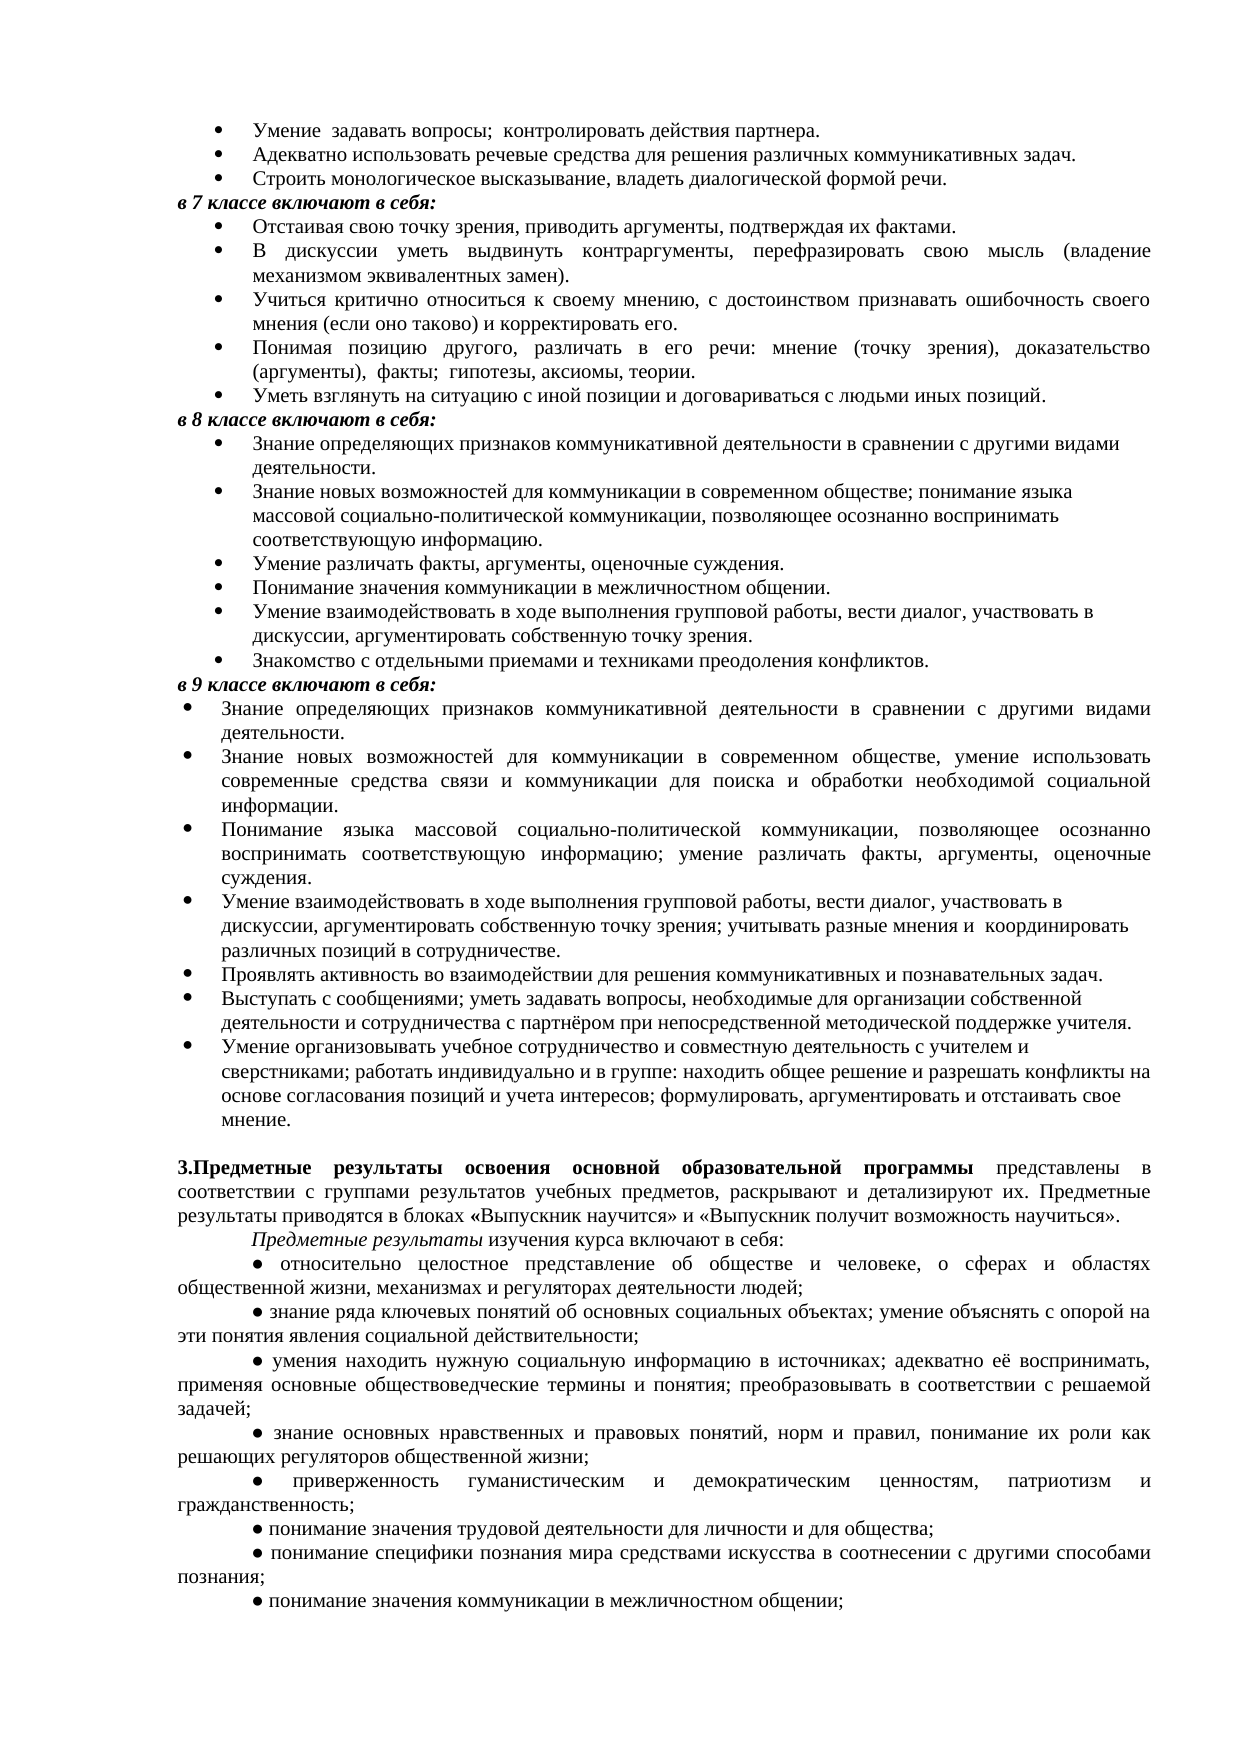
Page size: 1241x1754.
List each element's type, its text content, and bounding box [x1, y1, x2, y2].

list Умение различать факты, аргументы, оценочные суждения. [215, 672, 1152, 696]
list Знание определяющих признаков коммуникативной деятельности в сравнении с другими видами деятельности. [183, 816, 1152, 864]
list Строить монологическое высказывание, владеть диалогической формой речи. [215, 287, 1152, 311]
text ● умения находить нужную социальную информацию в источниках; адекватно её воспринимать, применяя основные обществоведческие термины и понятия; преобразовывать в соответствии с решаемой задачей; [177, 1468, 1152, 1540]
text ● относительно целостное представление об обществе и человеке, о сферах и областях общественной жизни, механизмах и регуляторах деятельности людей; [177, 1372, 1152, 1420]
list Умение в коммуникации строить понятные для партнера высказывания, учитывающие, что он знает и видит, а что нет. [215, 190, 1152, 238]
list Понимание значения коммуникации в межличностном общении. [215, 696, 1152, 720]
text ● знание основных нравственных и правовых понятий, норм и правил, понимание их роли как решающих регуляторов общественной жизни; [177, 1540, 1152, 1588]
text 3.Предметные результаты освоения основной образовательной программы представлены в соответствии с группами результатов учебных предметов, раскрывают и детализируют их. Предметные результаты приводятся в блоках «Выпускник научится» и «Выпускник получит возможность научиться». [177, 1275, 1152, 1347]
list Учёт разных мнений и стремление к координации различных позиций в сотрудничестве. [215, 118, 1152, 142]
list Знание новых возможностей для коммуникации в современном обществе, умение использовать современные средства связи и коммуникации для поиска и обработки необходимой социальной информации. [183, 864, 1152, 937]
list Проявлять активность во взаимодействии для решения коммуникативных и познавательных задач. [183, 1082, 1152, 1106]
list Учиться критично относиться к своему мнению, с достоинством признавать ошибочность своего мнения (если оно таково) и корректировать его. [215, 407, 1152, 455]
list Умение взаимодействовать в ходе выполнения групповой работы, вести диалог, участвовать в дискуссии, аргументировать собственную точку зрения. [215, 720, 1152, 768]
text в 8 классе включают в себя: [177, 527, 1152, 551]
list Понимая позицию другого, различать в его речи: мнение (точку зрения), доказательство (аргументы), факты; гипотезы, аксиомы, теории. [215, 455, 1152, 503]
list Выступать с сообщениями; уметь задавать вопросы, необходимые для организации собственной деятельности и сотрудничества с партнёром при непосредственной методической поддержке учителя. [183, 1106, 1152, 1155]
list В дискуссии уметь выдвинуть контраргументы, перефразировать свою мысль (владение механизмом эквивалентных замен). [215, 359, 1152, 407]
list Уметь взглянуть на ситуацию с иной позиции и договариваться с людьми иных позиций. [215, 503, 1152, 527]
list Умение организовывать учебное сотрудничество и совместную деятельность с учителем и сверстниками; работать индивидуально и в группе: находить общее решение и разрешать конфликты на основе согласования позиций и учета интересов; формулировать, аргументировать и отстаивать свое мнение. [183, 1155, 1152, 1251]
list Отстаивая свою точку зрения, приводить аргументы, подтверждая их фактами. [215, 335, 1152, 359]
text в 7 классе включают в себя: [177, 311, 1152, 335]
text ● знание ряда ключевых понятий об основных социальных объектах; умение объяснять с опорой на эти понятия явления социальной действительности; [177, 1420, 1152, 1468]
list Понимание языка массовой социально-политической коммуникации, позволяющее осознанно воспринимать соответствующую информацию; умение различать факты, аргументы, оценочные суждения. [183, 937, 1152, 1009]
list Умение взаимодействовать в ходе выполнения групповой работы, вести диалог, участвовать в дискуссии, аргументировать собственную точку зрения; учитывать разные мнения и координировать различных позиций в сотрудничестве. [183, 1009, 1152, 1082]
list Умение формулировать собственное мнение и позицию; договариваться и приходить к общему решению в совместной деятельности, в том числе в ситуации столкновения интересов. [215, 142, 1152, 190]
text в 9 классе включают в себя: [177, 792, 1152, 816]
list Адекватно использовать речевые средства для решения различных коммуникативных задач. [215, 262, 1152, 287]
list Знание определяющих признаков коммуникативной деятельности в сравнении с другими видами деятельности. [215, 551, 1152, 599]
text Предметные результаты изучения курса включают в себя: [177, 1347, 1152, 1372]
list Умение задавать вопросы; контролировать действия партнера. [215, 238, 1152, 262]
list Знание новых возможностей для коммуникации в современном обществе; понимание языка массовой социально-политической коммуникации, позволяющее осознанно воспринимать соответствующую информацию. [215, 599, 1152, 672]
list Знакомство с отдельными приемами и техниками преодоления конфликтов. [215, 768, 1152, 792]
